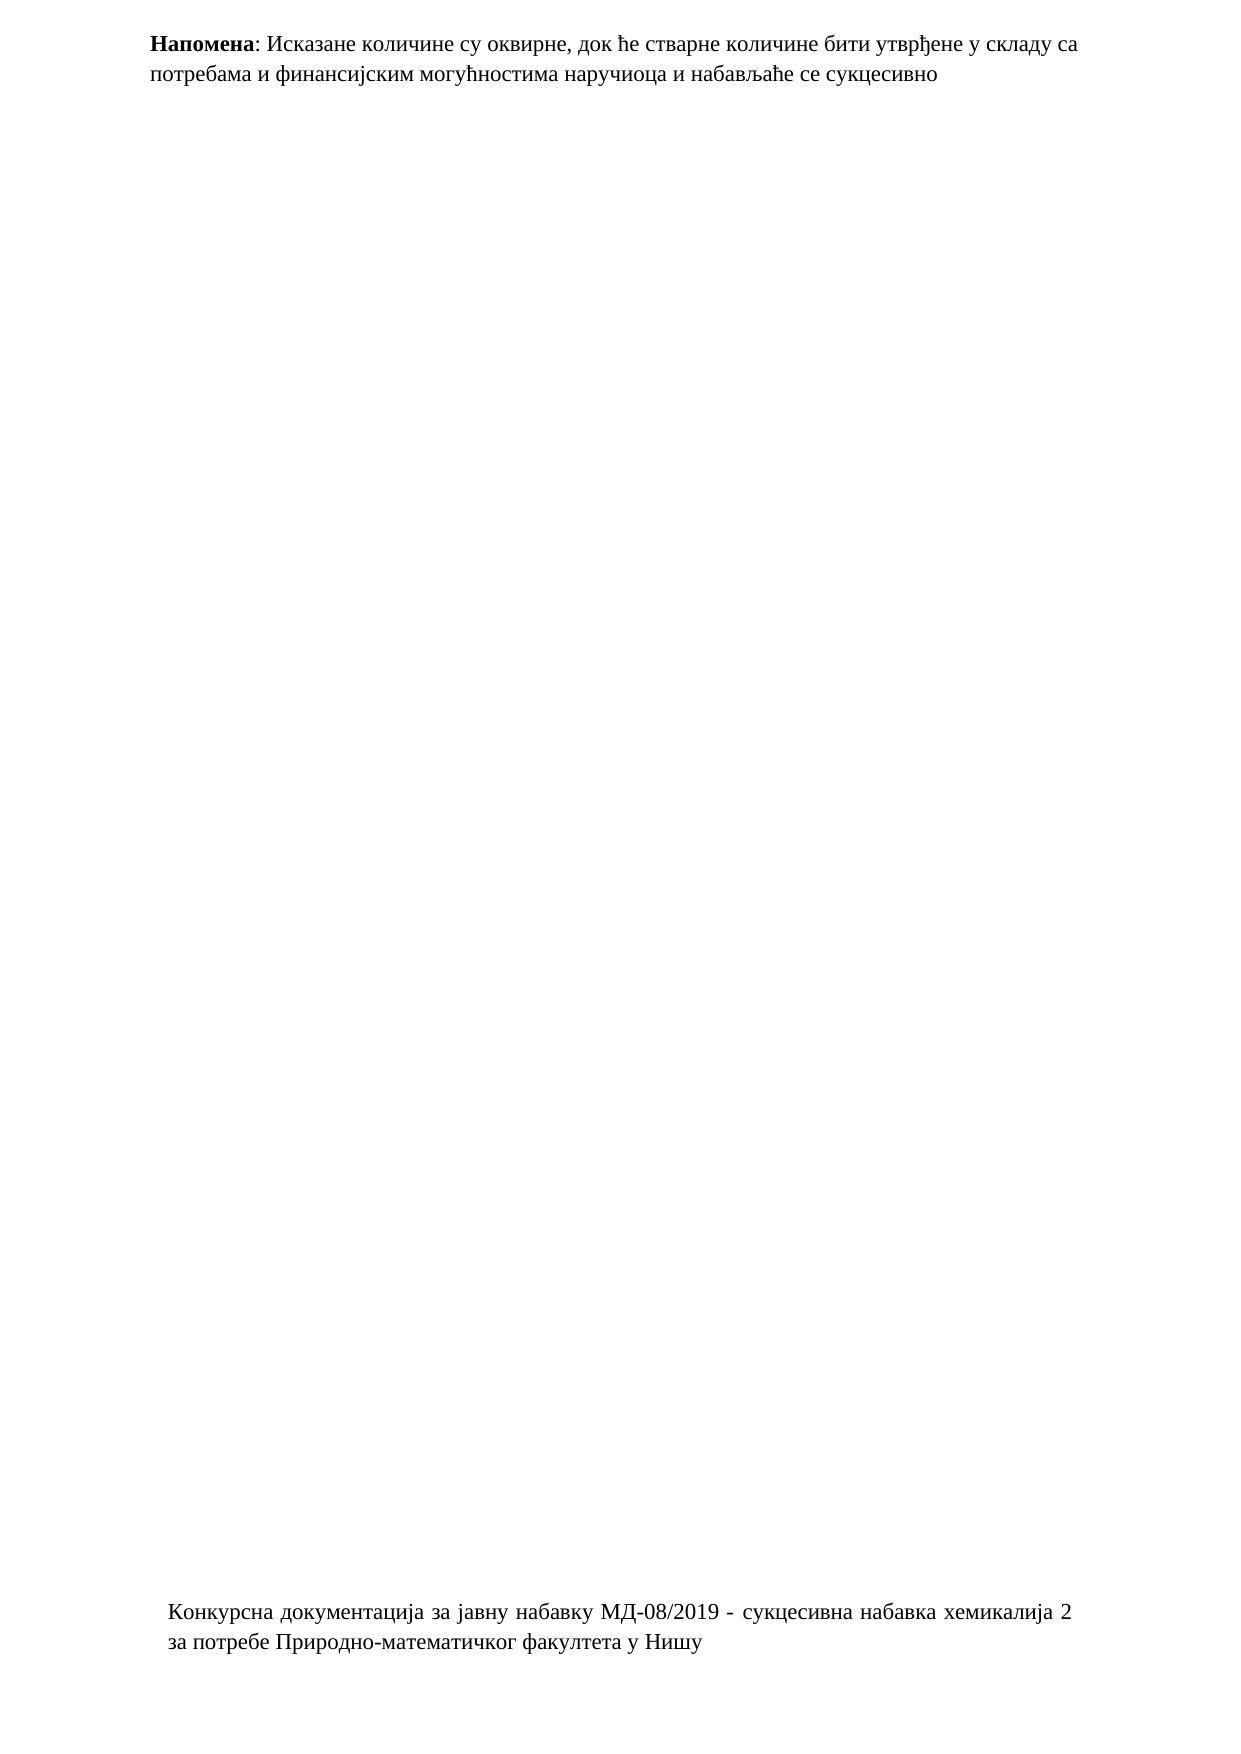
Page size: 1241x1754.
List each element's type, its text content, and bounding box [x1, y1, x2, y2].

text Напомена: Исказане количине су оквирне, док ће стварне количине бити утврђене у складу са потребама и финансијским могућностима наручиоца и набављаће се сукцесивно [150, 29, 1090, 86]
